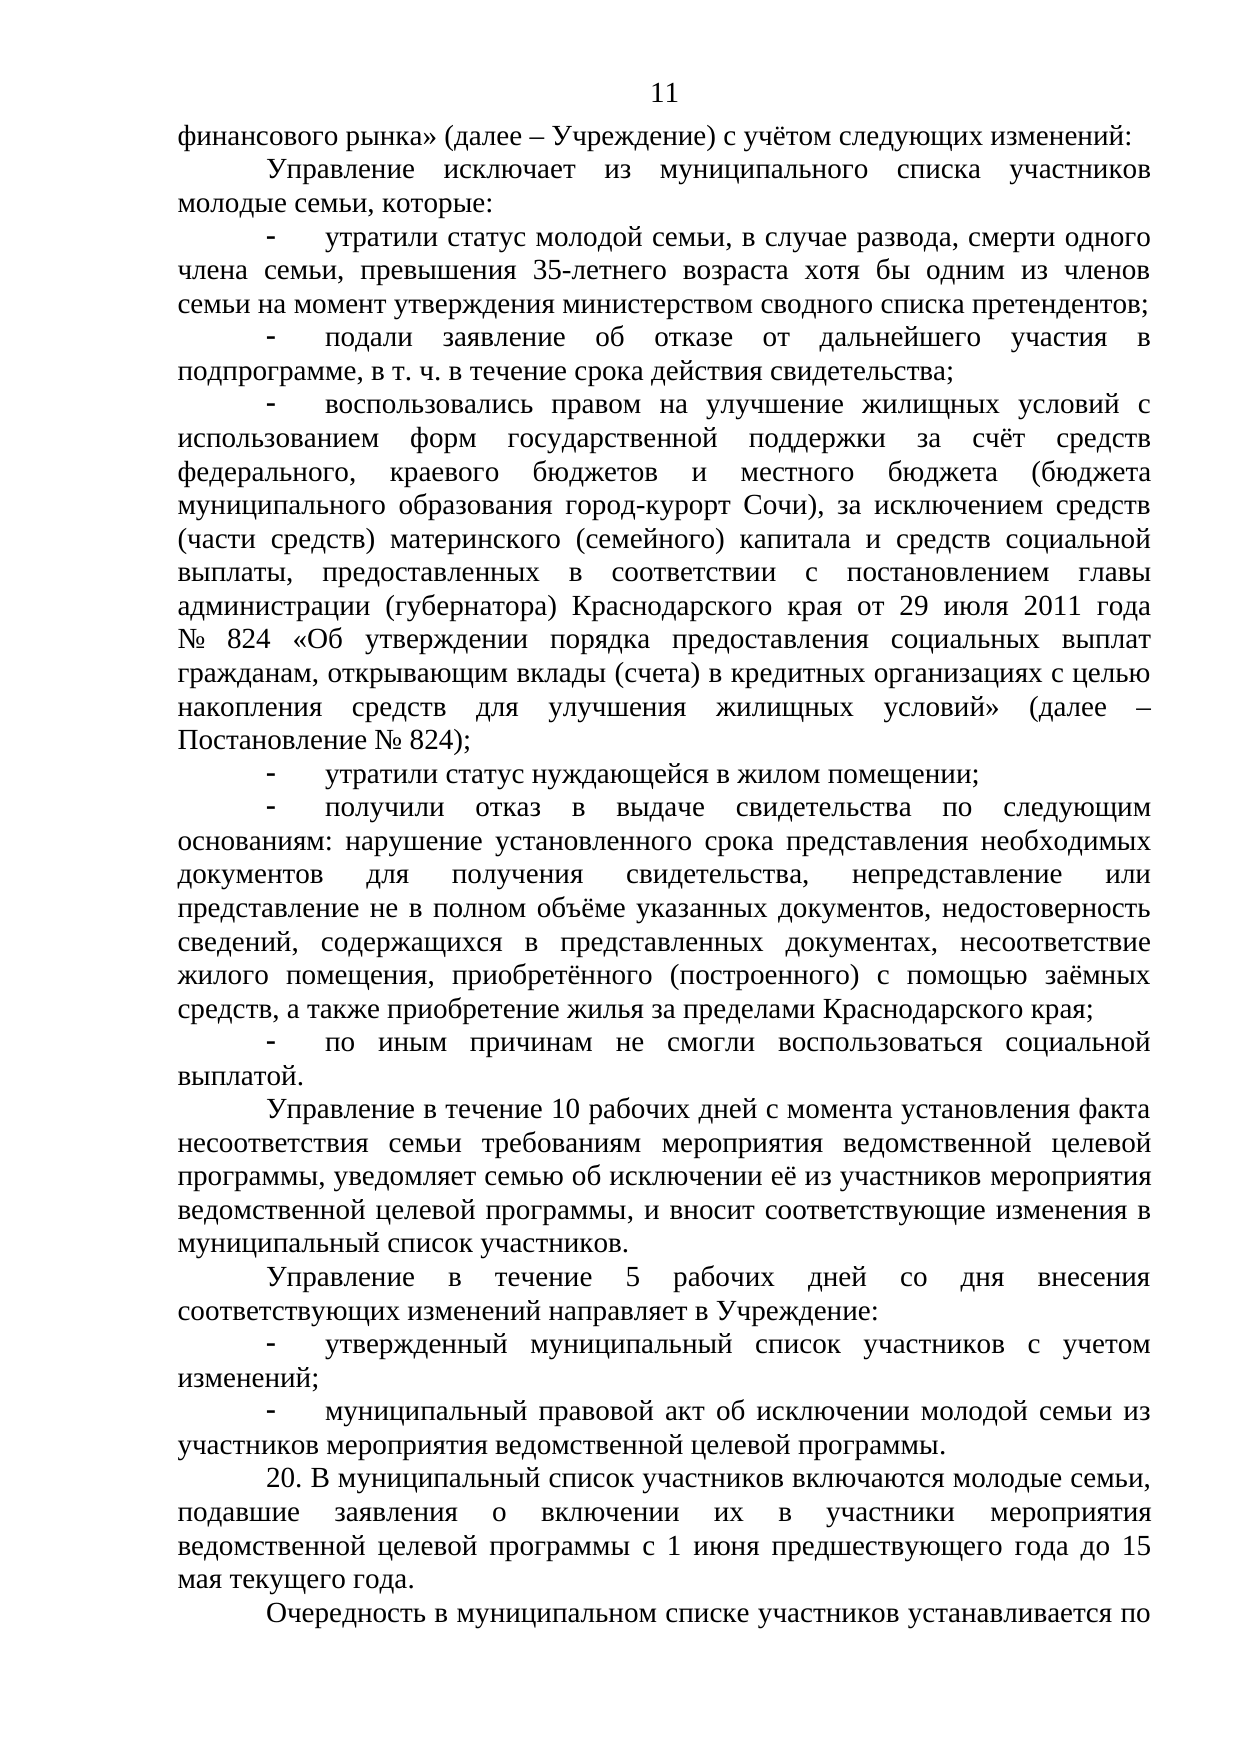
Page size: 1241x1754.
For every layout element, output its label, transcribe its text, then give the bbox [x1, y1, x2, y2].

text 20. В муниципальный список участников включаются молодые семьи, подавшие заявления о включении их в участники мероприятия ведомственной целевой программы с 1 июня предшествующего года до 15 мая текущего года. [177, 1461, 1152, 1595]
text Управление в течение 10 рабочих дней с момента установления факта несоответствия семьи требованиям мероприятия ведомственной целевой программы, уведомляет семью об исключении её из участников мероприятия ведомственной целевой программы, и вносит соответствующие изменения в муниципальный список участников. [177, 1091, 1152, 1259]
list воспользовались правом на улучшение жилищных условий с использованием форм государственной поддержки за счёт средств федерального, краевого бюджетов и местного бюджета (бюджета муниципального образования город-курорт Сочи), за исключением средств (части средств) материнского (семейного) капитала и средств социальной выплаты, предоставленных в соответствии с постановлением главы администрации (губернатора) Краснодарского края от 29 июля 2011 года № 824 «Об утверждении порядка предоставления социальных выплат гражданам, открывающим вклады (счета) в кредитных организациях с целью накопления средств для улучшения жилищных условий» (далее – Постановление № 824); [177, 387, 1152, 756]
list получили отказ в выдаче свидетельства по следующим основаниям: нарушение установленного срока представления необходимых документов для получения свидетельства, непредставление или представление не в полном объёме указанных документов, недостоверность сведений, содержащихся в представленных документах, несоответствие жилого помещения, приобретённого (построенного) с помощью заёмных средств, а также приобретение жилья за пределами Краснодарского края; [177, 789, 1152, 1024]
list подали заявление об отказе от дальнейшего участия в подпрограмме, в т. ч. в течение срока действия свидетельства; [177, 319, 1152, 387]
list по иным причинам не смогли воспользоваться социальной выплатой. [177, 1024, 1152, 1091]
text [177, 1595, 1152, 1628]
list муниципальный правовой акт об исключении молодой семьи из участников мероприятия ведомственной целевой программы. [177, 1393, 1152, 1461]
text Управление исключает из муниципального списка участников молодые семьи, которые: [177, 152, 1152, 219]
list утратили статус нуждающейся в жилом помещении; [177, 756, 1152, 789]
text Управление в течение 5 рабочих дней со дня внесения соответствующих изменений направляет в Учреждение: [177, 1259, 1152, 1326]
list утратили статус молодой семьи, в случае развода, смерти одного члена семьи, превышения 35-летнего возраста хотя бы одним из членов семьи на момент утверждения министерством сводного списка претендентов; [177, 219, 1152, 319]
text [177, 118, 1152, 152]
list утвержденный муниципальный список участников с учетом изменений; [177, 1326, 1152, 1393]
